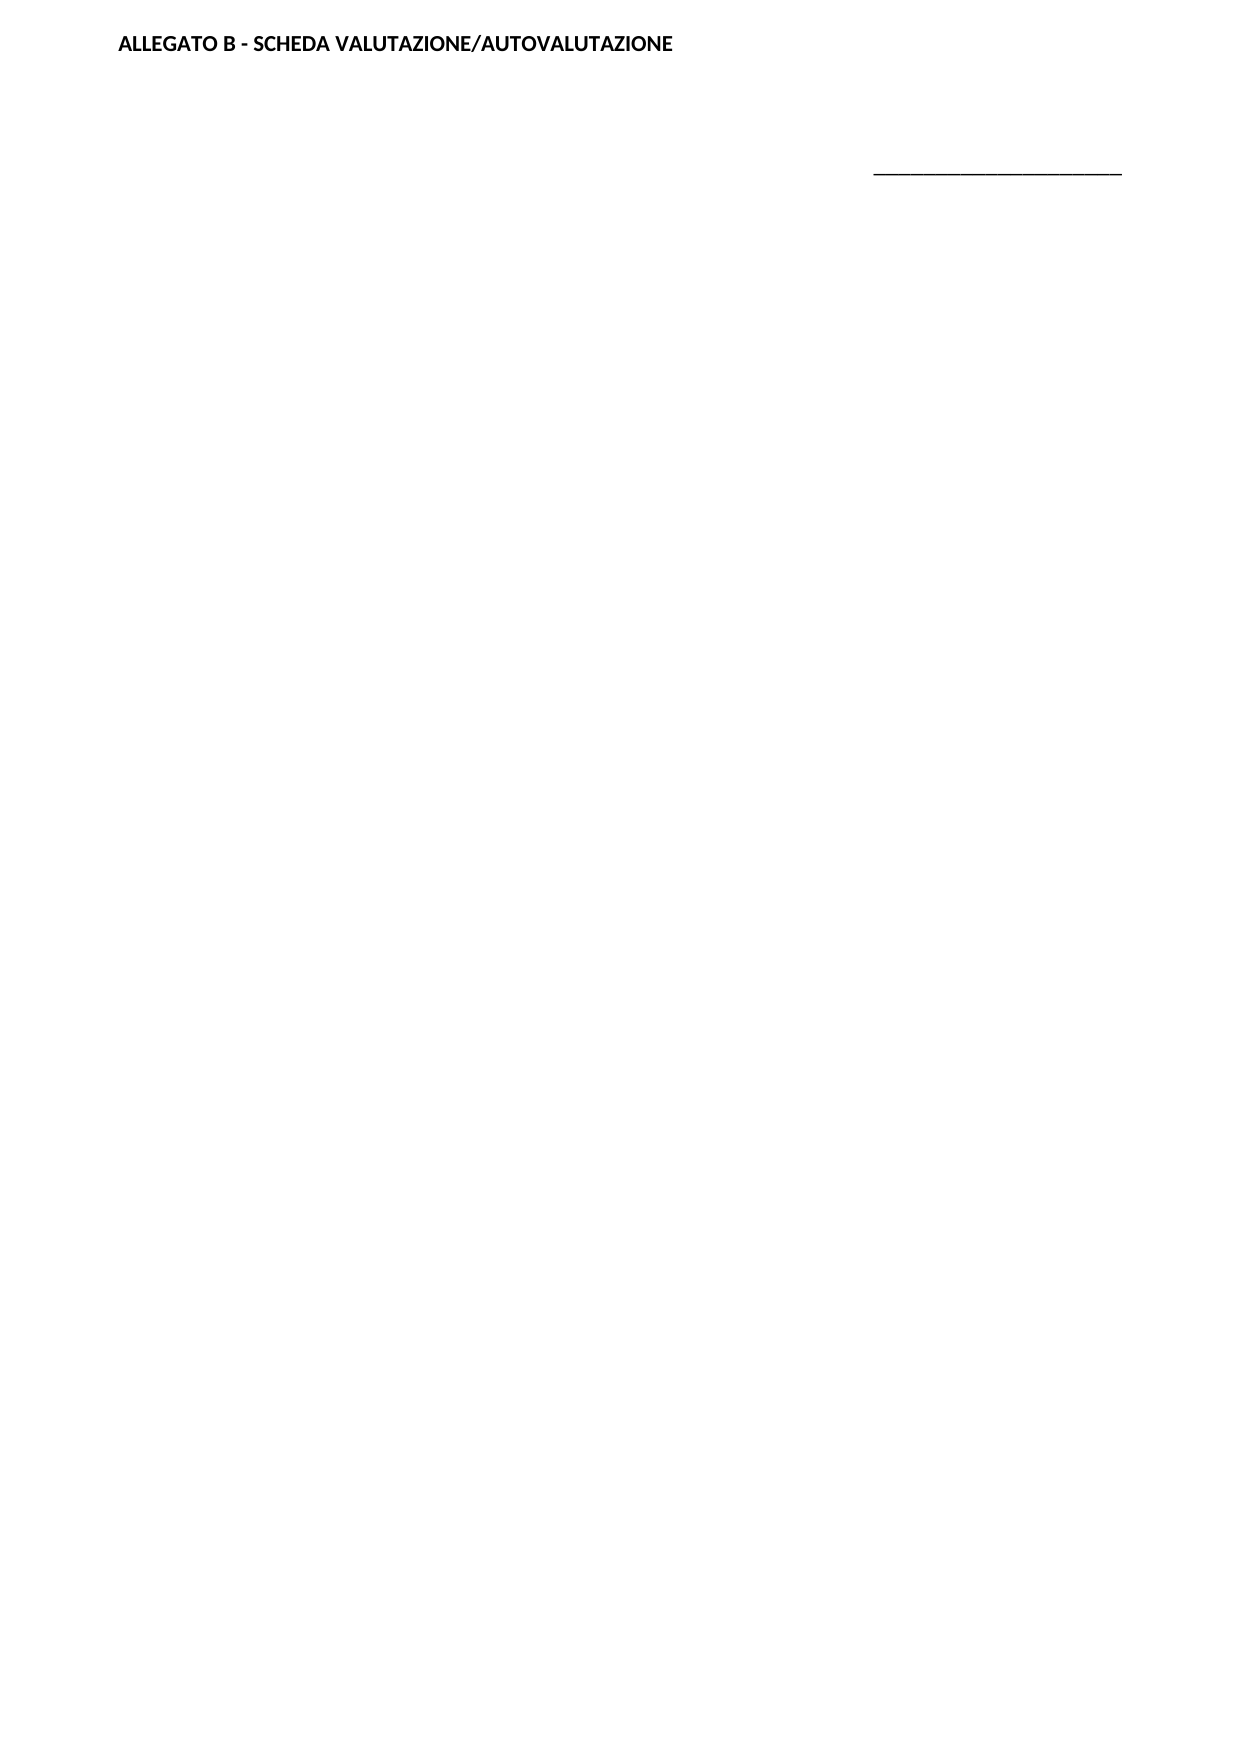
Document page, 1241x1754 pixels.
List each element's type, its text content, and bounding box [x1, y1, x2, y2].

text ____________________ [118, 148, 1122, 178]
